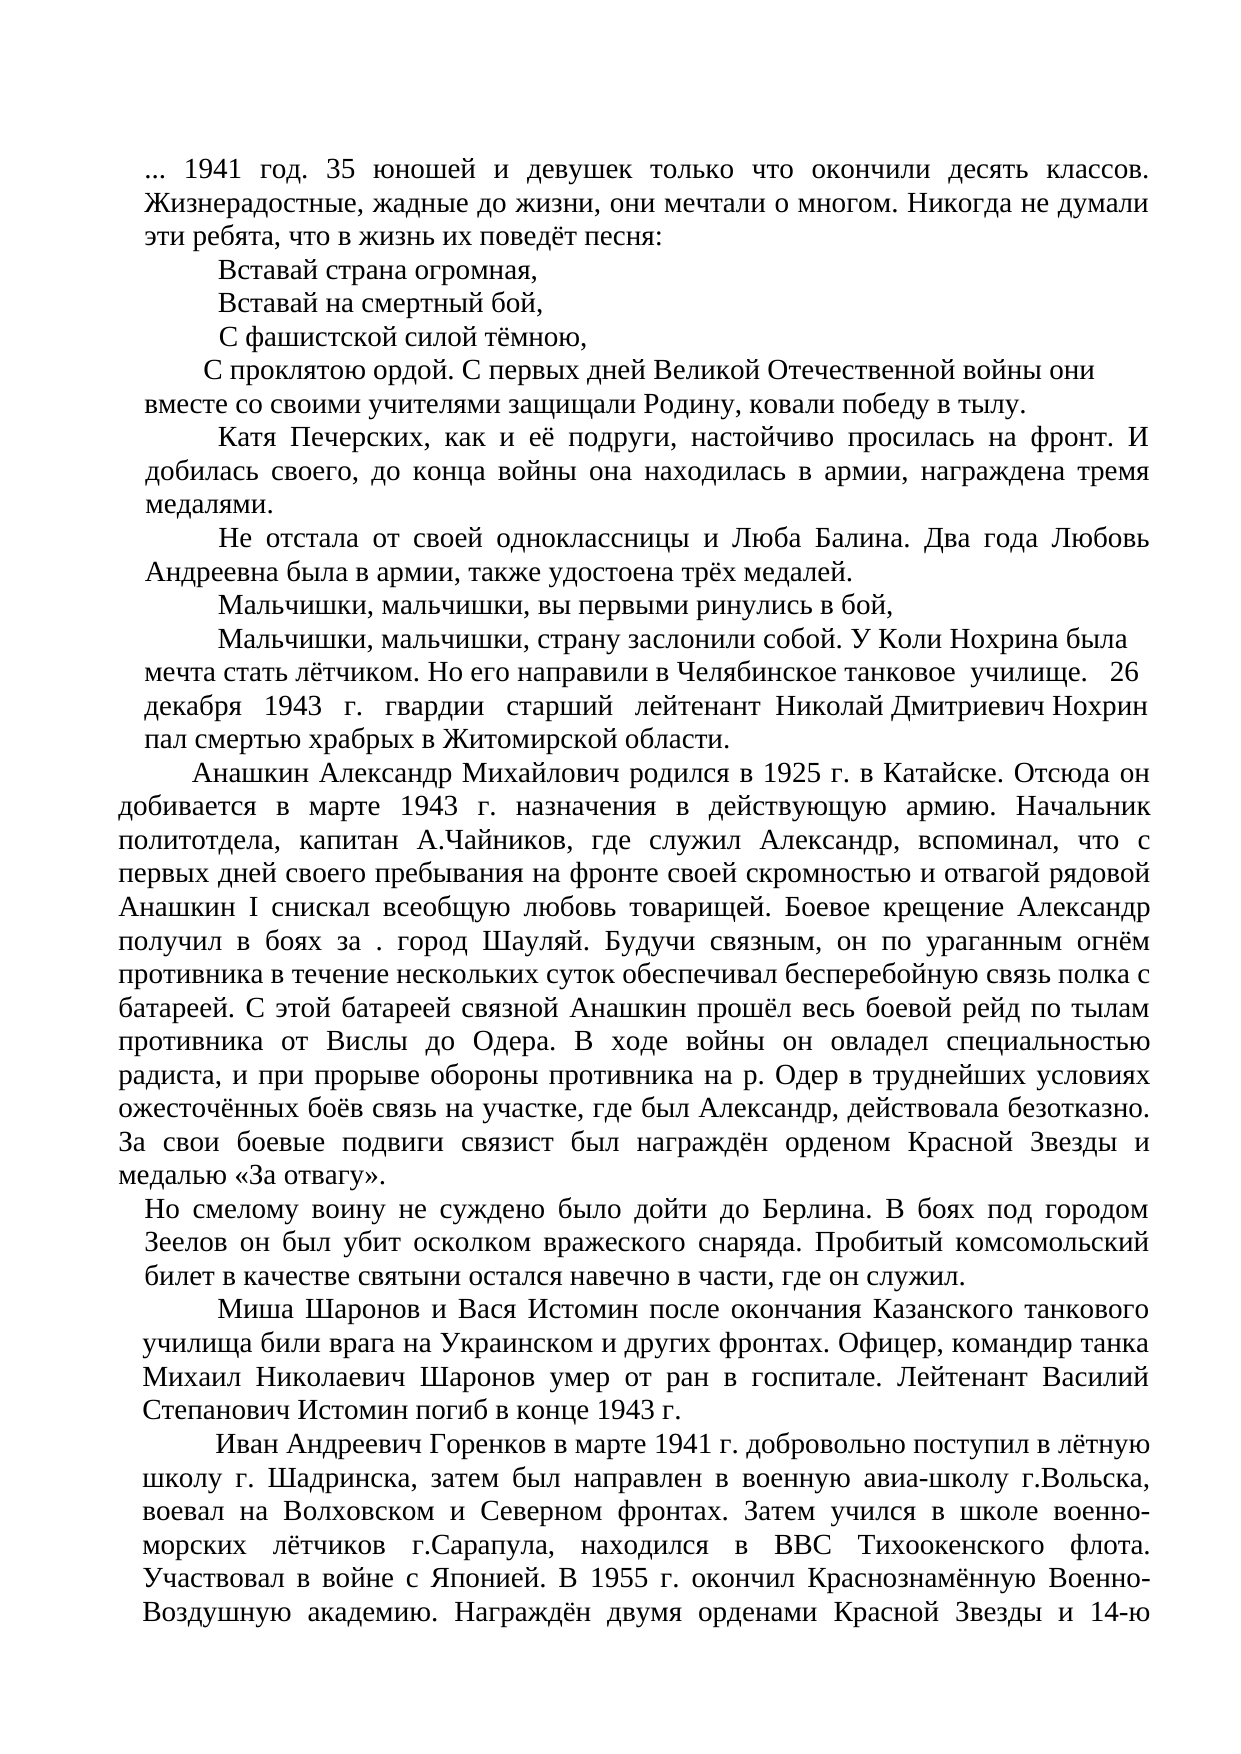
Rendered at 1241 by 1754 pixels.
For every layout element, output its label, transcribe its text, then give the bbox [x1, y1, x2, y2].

text Вставай на смертный бой, [218, 286, 1152, 319]
text Анашкин Александр Михайлович родился в 1925 г. в Катайске. Отсюда он добивается в марте 1943 г. назначения в действующую армию. Начальник политотдела, капитан А.Чайников, где служил Александр, вспоминал, что с первых дней своего пребывания на фронте своей скромностью и отвагой рядовой Анашкин I снискал всеобщую любовь товарищей. Боевое крещение Александр получил в боях за . город Шауляй. Будучи связным, он по ураганным огнём противника в течение нескольких суток обеспечивал бесперебойную связь полка с батареей. С этой батареей связной Анашкин прошёл весь боевой рейд по тылам противника от Вислы до Одера. В ходе войны он овладел специальностью радиста, и при прорыве обороны противника на р. Одер в труднейших условиях ожесточённых боёв связь на участке, где был Александр, действовала безотказно. За свои боевые подвиги связист был награждён орденом Красной Звезды и медалью «За отвагу». [118, 755, 1152, 1191]
text ... 1941 год. 35 юношей и девушек только что окончили десять классов. Жизнерадостные, жадные до жизни, они мечтали о многом. Никогда не думали эти ребята, что в жизнь их поведёт песня: [144, 152, 1151, 252]
text Вставай страна огромная, [218, 252, 1152, 286]
text Но смелому воину не суждено было дойти до Берлина. В боях под городом Зеелов он был убит осколком вражеского снаряда. Пробитый комсомольский билет в качестве святыни остался навечно в части, где он служил. [144, 1191, 1150, 1292]
text Мальчишки, мальчишки, страну заслонили собой. У Коли Нохрина была мечта стать лётчиком. Но его направили в Челябинское танковое училище. 26 декабря 1943 г. гвардии старший лейтенант Николай Дмитриевич Нохрин пал смертью храбрых в Житомирской области. [144, 621, 1152, 755]
text С проклятою ордой. С первых дней Великой Отечественной войны они вместе со своими учителями защищали Родину, ковали победу в тылу. [144, 353, 1152, 420]
text С фашистской силой тёмною, [219, 319, 1152, 353]
text Мальчишки, мальчишки, вы первыми ринулись в бой, [218, 588, 1152, 621]
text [142, 1427, 1151, 1628]
text Миша Шаронов и Вася Истомин после окончания Казанского танкового училища били врага на Украинском и других фронтах. Офицер, командир танка Михаил Николаевич Шаронов умер от ран в госпитале. Лейтенант Василий Степанович Истомин погиб в конце 1943 г. [142, 1292, 1151, 1426]
text Катя Печерских, как и её подруги, настойчиво просилась на фронт. И добилась своего, до конца войны она находилась в армии, награждена тремя медалями. [145, 420, 1151, 521]
text Не отстала от своей одноклассницы и Люба Балина. Два года Любовь Андреевна была в армии, также удостоена трёх медалей. [144, 521, 1151, 588]
